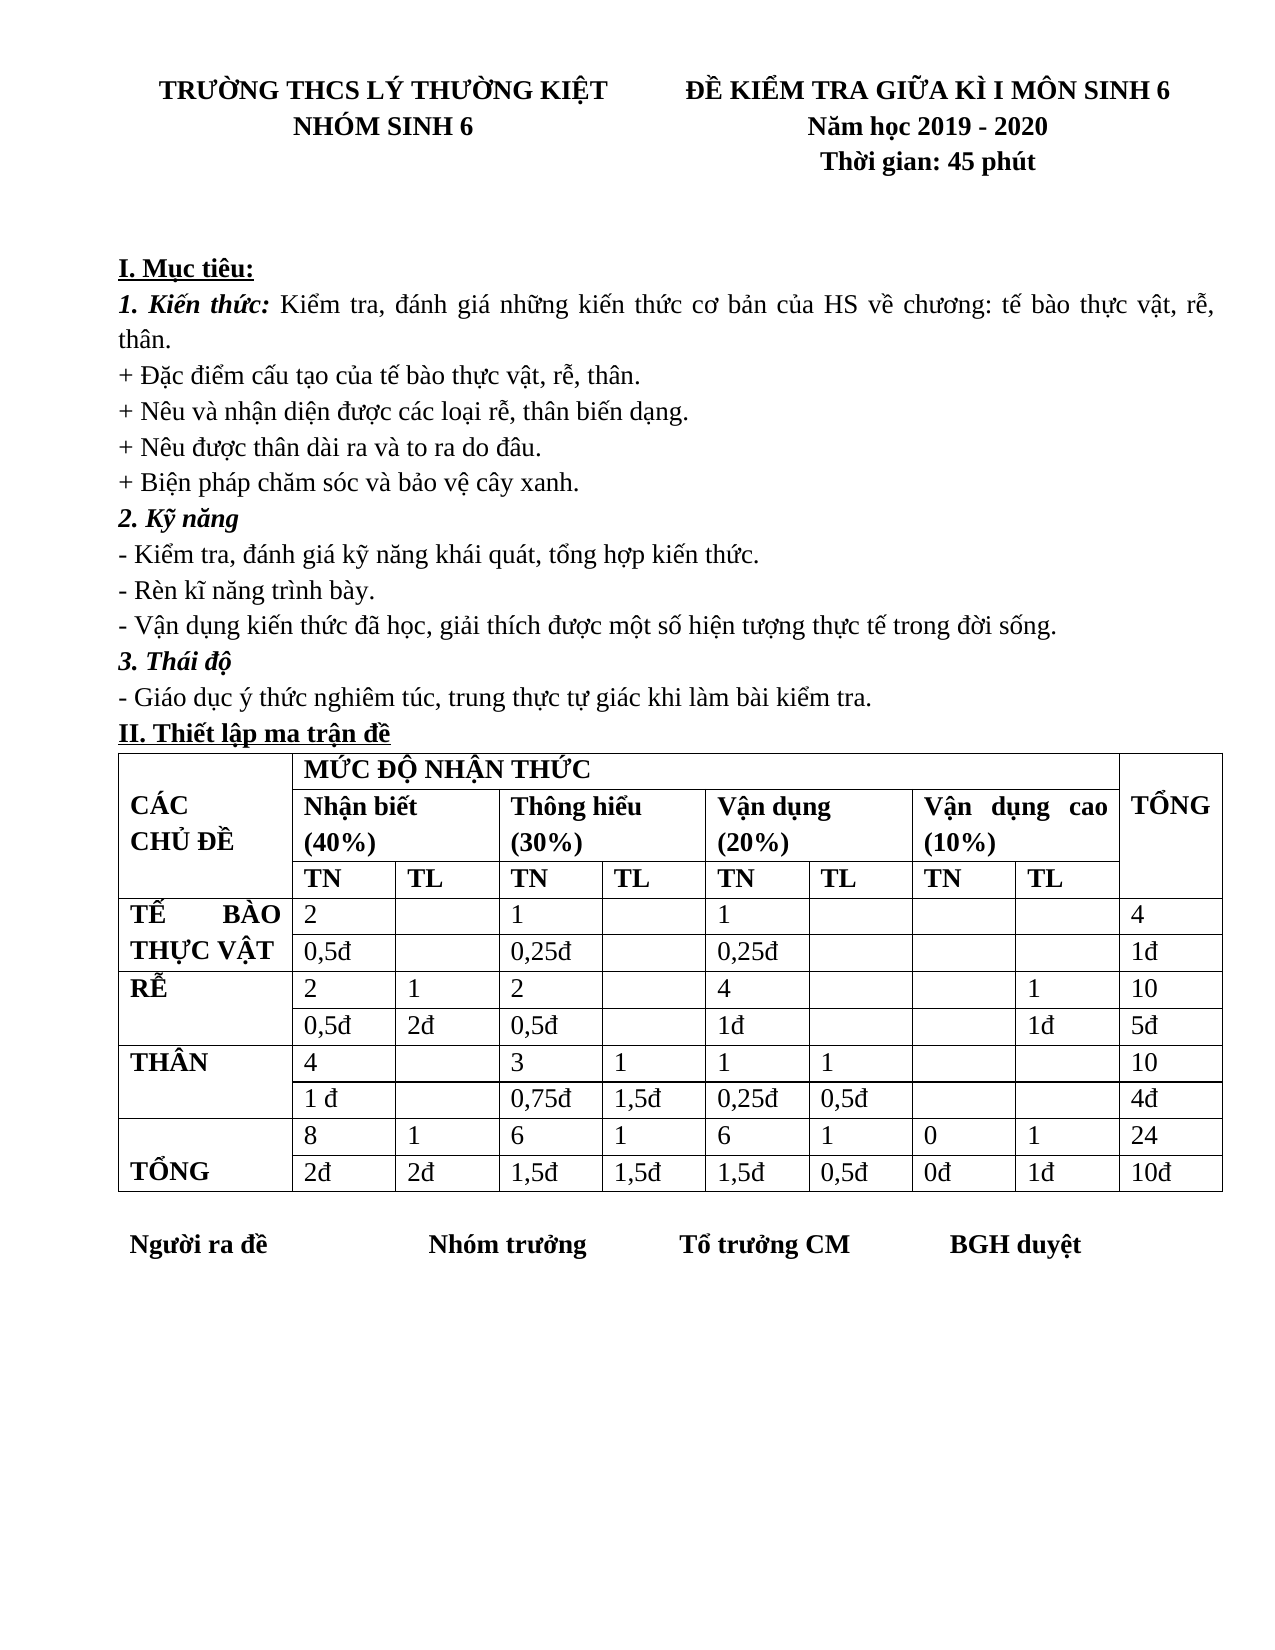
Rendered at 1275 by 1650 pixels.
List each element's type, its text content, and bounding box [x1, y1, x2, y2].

table_cell 4 [706, 972, 809, 1008]
table_cell 6 [500, 1119, 602, 1154]
table_cell [396, 935, 499, 971]
table_cell 2 [293, 899, 395, 934]
table_cell 1,5đ [603, 1156, 705, 1191]
table_cell 1đ [706, 1009, 809, 1044]
table_cell THÂN [119, 1046, 292, 1118]
table_cell 1,5đ [500, 1156, 602, 1191]
table_cell Vận dụng cao (10%) [913, 790, 1119, 861]
table_cell 5đ [1120, 1009, 1222, 1044]
table_cell 24 [1120, 1119, 1222, 1154]
table_cell [396, 1083, 499, 1118]
table_header TRƯỜNG THCS LÝ THƯỜNG KIỆT NHÓM SINH 6 [118, 74, 648, 181]
table_cell TL [810, 862, 912, 897]
table_cell TL [1016, 862, 1119, 897]
table_cell 1 [603, 1119, 705, 1154]
table_cell [913, 972, 1015, 1008]
table_cell TN [913, 862, 1015, 897]
text II. Thiết lập ma trận đề [118, 717, 1216, 748]
table_cell 1,5đ [603, 1083, 705, 1118]
table_cell [913, 935, 1015, 971]
table_cell 2 [293, 972, 395, 1008]
table_cell [810, 1009, 912, 1044]
table_cell 1 [603, 1046, 705, 1081]
table_cell 2 [500, 972, 602, 1008]
table_cell 10 [1120, 972, 1222, 1008]
text 3. Thái độ [118, 645, 1216, 676]
text + Đặc điểm cấu tạo của tế bào thực vật, rễ, thân. [118, 359, 1216, 391]
table_cell Vận dụng (20%) [706, 790, 912, 861]
text + Biện pháp chăm sóc và bảo vệ cây xanh. [118, 467, 1216, 498]
table_cell 3 [500, 1046, 602, 1081]
text - Rèn kĩ năng trình bày. [118, 574, 1216, 605]
table_cell 2đ [293, 1156, 395, 1191]
table_cell 0,5đ [293, 1009, 395, 1044]
table_cell TỔNG [119, 1119, 292, 1191]
table_cell 1 [396, 1119, 499, 1154]
table_cell 1 [1016, 972, 1119, 1008]
table_cell 1 [810, 1046, 912, 1081]
table_cell 1 [1016, 1119, 1119, 1154]
table_cell 8 [293, 1119, 395, 1154]
table_header CÁC CHỦ ĐỀ [119, 754, 292, 897]
table_cell [913, 1083, 1015, 1118]
table_cell 4đ [1120, 1083, 1222, 1118]
table_cell [810, 899, 912, 934]
table_cell [1016, 935, 1119, 971]
table_cell [603, 1009, 705, 1044]
table_cell TN [500, 862, 602, 897]
table_cell [810, 972, 912, 1008]
table_cell [1016, 1083, 1119, 1118]
table_cell 1đ [1120, 935, 1222, 971]
table_cell 0,5đ [810, 1083, 912, 1118]
text - Kiểm tra, đánh giá kỹ năng khái quát, tổng hợp kiến thức. [118, 538, 1216, 569]
table_header Tổ trưởng CM [668, 1228, 938, 1442]
table_cell 1đ [1016, 1156, 1119, 1191]
text + Nêu và nhận diện được các loại rễ, thân biến dạng. [118, 395, 1216, 426]
table_cell 1 [810, 1119, 912, 1154]
table_cell 2đ [396, 1009, 499, 1044]
table_cell TN [293, 862, 395, 897]
table_cell TẾ BÀO THỰC VẬT [119, 899, 292, 971]
table_cell [913, 899, 1015, 934]
table_cell TL [603, 862, 705, 897]
table_cell Thông hiểu (30%) [500, 790, 705, 861]
table_cell [603, 972, 705, 1008]
text + Nêu được thân dài ra và to ra do đâu. [118, 431, 1216, 462]
table_cell 0,25đ [500, 935, 602, 971]
table_cell 1 đ [293, 1083, 395, 1118]
table_cell 6 [706, 1119, 809, 1154]
table_cell [913, 1046, 1015, 1081]
table_header Nhóm trưởng [417, 1228, 668, 1442]
table_cell 1đ [1016, 1009, 1119, 1044]
table_cell 1 [396, 972, 499, 1008]
table_cell 0,25đ [706, 1083, 809, 1118]
table_cell RỄ [119, 972, 292, 1044]
table_cell 1 [706, 1046, 809, 1081]
text - Vận dụng kiến thức đã học, giải thích được một số hiện tượng thực tế trong đời sống. [118, 609, 1216, 641]
text 2. Kỹ năng [118, 502, 1216, 533]
table_cell 10 [1120, 1046, 1222, 1081]
text - Giáo dục ý thức nghiêm túc, trung thực tự giác khi làm bài kiểm tra. [118, 681, 1216, 712]
table_cell 4 [1120, 899, 1222, 934]
table_cell TL [396, 862, 499, 897]
table_cell 2đ [396, 1156, 499, 1191]
table_cell 1 [500, 899, 602, 934]
table_cell [603, 899, 705, 934]
table_cell 0,5đ [810, 1156, 912, 1191]
table_cell 4 [293, 1046, 395, 1081]
table_cell [396, 1046, 499, 1081]
table_cell 0,75đ [500, 1083, 602, 1118]
table_cell [1016, 1046, 1119, 1081]
table_cell 0,25đ [706, 935, 809, 971]
table_cell [810, 935, 912, 971]
table_cell [396, 899, 499, 934]
table_cell Nhận biết (40%) [293, 790, 499, 861]
table_header ĐỀ KIỂM TRA GIỮA KÌ I MÔN SINH 6 Năm học 2019 - 2020 Thời gian: 45 phút [648, 74, 1207, 181]
table_header MỨC ĐỘ NHẬN THỨC [293, 754, 1119, 789]
table_header Người ra đề [118, 1228, 417, 1442]
table_cell TN [706, 862, 809, 897]
table_cell 0,5đ [293, 935, 395, 971]
table_cell [913, 1009, 1015, 1044]
table_header TỔNG [1120, 754, 1222, 897]
text 1. Kiến thức: Kiểm tra, đánh giá những kiến thức cơ bản của HS về chương: tế bào thực vật, rễ, thân. [118, 288, 1216, 355]
table_cell [603, 935, 705, 971]
table_cell 1 [706, 899, 809, 934]
table_cell 0 [913, 1119, 1015, 1154]
table_cell 1,5đ [706, 1156, 809, 1191]
table_cell 0đ [913, 1156, 1015, 1191]
table_cell [1016, 899, 1119, 934]
table_cell 0,5đ [500, 1009, 602, 1044]
text I. Mục tiêu: [118, 252, 1216, 283]
table_header BGH duyệt [938, 1228, 1238, 1442]
table_cell 10đ [1120, 1156, 1222, 1191]
